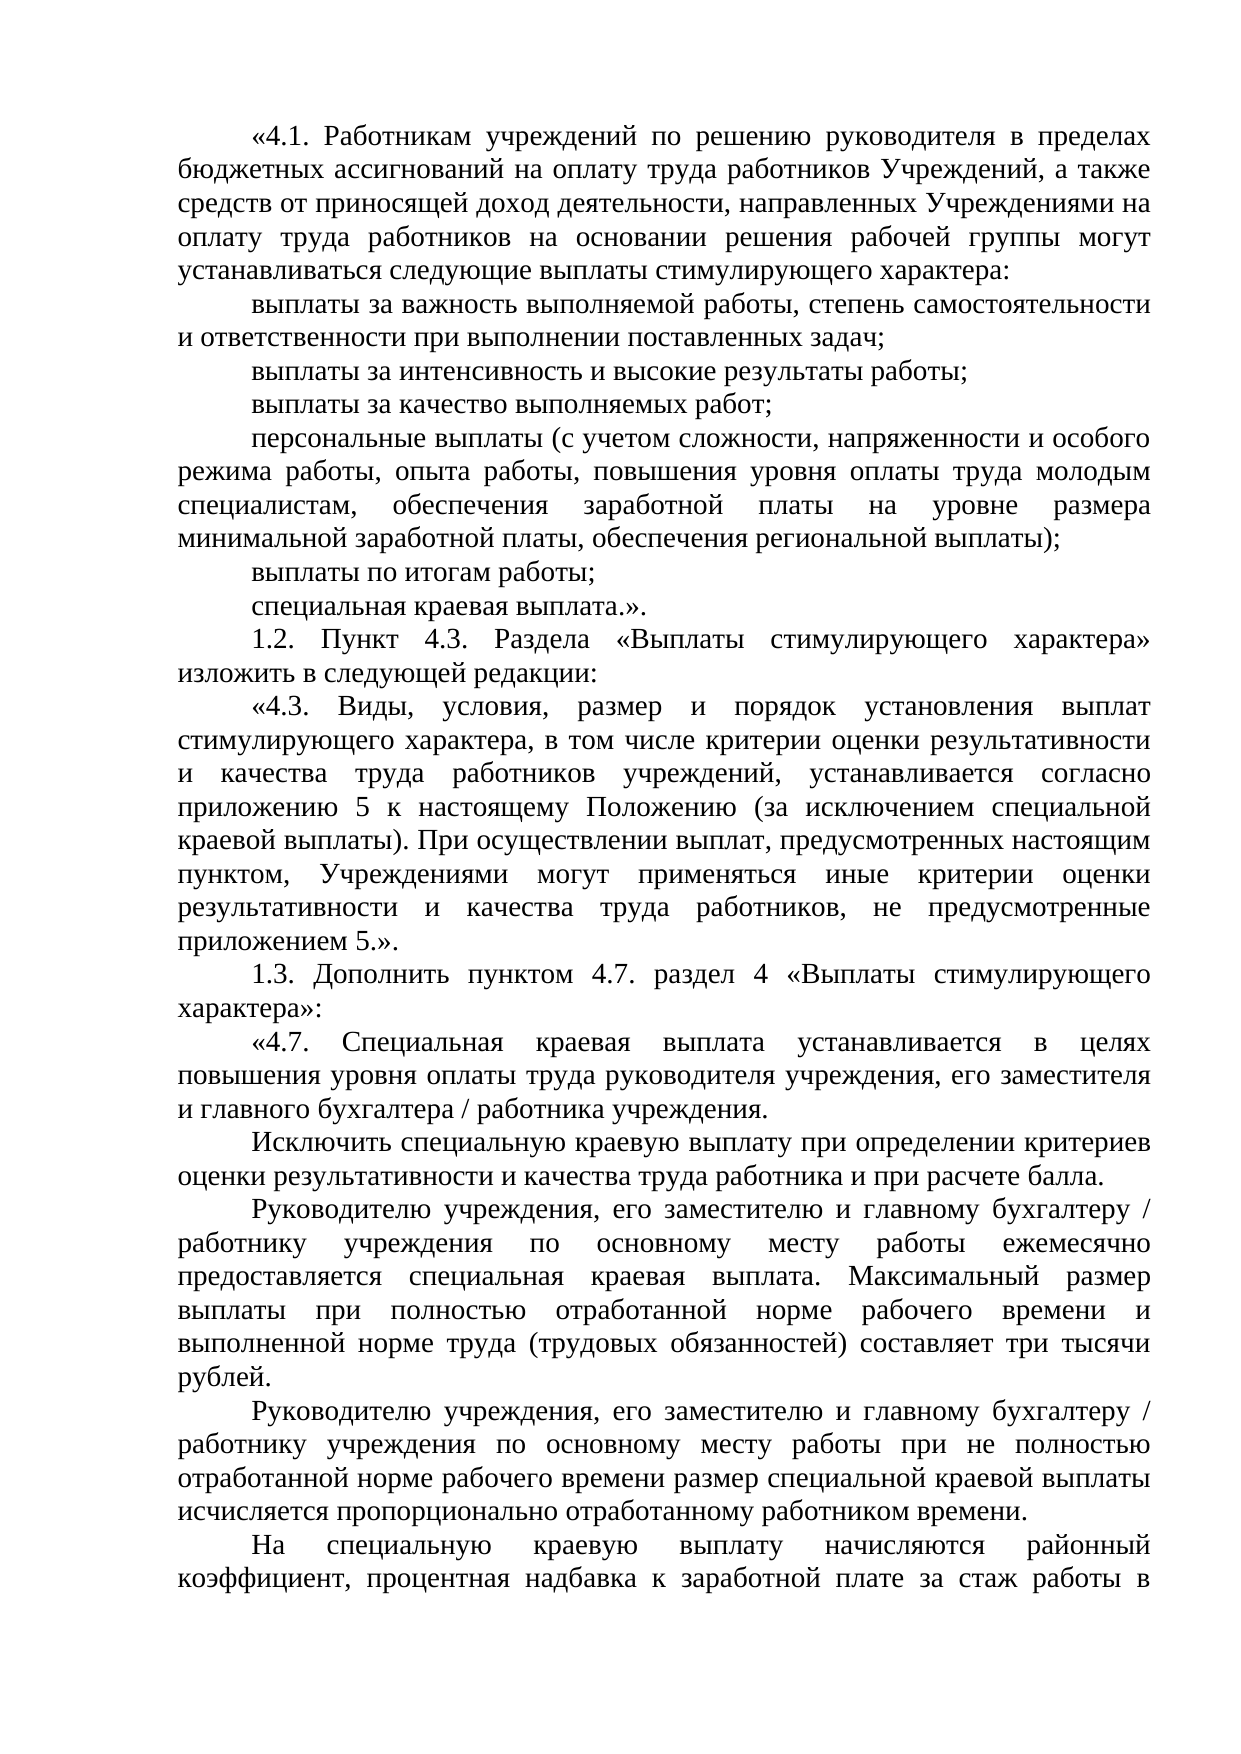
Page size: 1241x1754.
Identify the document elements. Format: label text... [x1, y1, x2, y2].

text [177, 1527, 1152, 1594]
text «4.1. Работникам учреждений по решению руководителя в пределах бюджетных ассигнований на оплату труда работников Учреждений, а также средств от приносящей доход деятельности, направленных Учреждениями на оплату труда работников на основании решения рабочей группы могут устанавливаться следующие выплаты стимулирующего характера: [177, 118, 1152, 286]
text Руководителю учреждения, его заместителю и главному бухгалтеру / работнику учреждения по основному месту работы при не полностью отработанной норме рабочего времени размер специальной краевой выплаты исчисляется пропорционально отработанному работником времени. [177, 1393, 1152, 1527]
text 1.3. Дополнить пунктом 4.7. раздел 4 «Выплаты стимулирующего характера»: [177, 957, 1152, 1024]
text «4.7. Специальная краевая выплата устанавливается в целях повышения уровня оплаты труда руководителя учреждения, его заместителя и главного бухгалтера / работника учреждения. [177, 1024, 1152, 1124]
text выплаты за важность выполняемой работы, степень самостоятельности и ответственности при выполнении поставленных задач; [177, 286, 1152, 353]
text выплаты за качество выполняемых работ; [177, 386, 1152, 420]
text «4.3. Виды, условия, размер и порядок установления выплат стимулирующего характера, в том числе критерии оценки результативности и качества труда работников учреждений, устанавливается согласно приложению 5 к настоящему Положению (за исключением специальной краевой выплаты). При осуществлении выплат, предусмотренных настоящим пунктом, Учреждениями могут применяться иные критерии оценки результативности и качества труда работников, не предусмотренные приложением 5.». [177, 688, 1152, 957]
text Руководителю учреждения, его заместителю и главному бухгалтеру / работнику учреждения по основному месту работы ежемесячно предоставляется специальная краевая выплата. Максимальный размер выплаты при полностью отработанной норме рабочего времени и выполненной норме труда (трудовых обязанностей) составляет три тысячи рублей. [177, 1191, 1152, 1393]
text специальная краевая выплата.». [177, 588, 1152, 621]
text выплаты по итогам работы; [177, 554, 1152, 588]
text выплаты за интенсивность и высокие результаты работы; [177, 353, 1152, 386]
text Исключить специальную краевую выплату при определении критериев оценки результативности и качества труда работника и при расчете балла. [177, 1124, 1152, 1191]
text персональные выплаты (с учетом сложности, напряженности и особого режима работы, опыта работы, повышения уровня оплаты труда молодым специалистам, обеспечения заработной платы на уровне размера минимальной заработной платы, обеспечения региональной выплаты); [177, 420, 1152, 554]
text 1.2. Пункт 4.3. Раздела «Выплаты стимулирующего характера» изложить в следующей редакции: [177, 621, 1152, 688]
